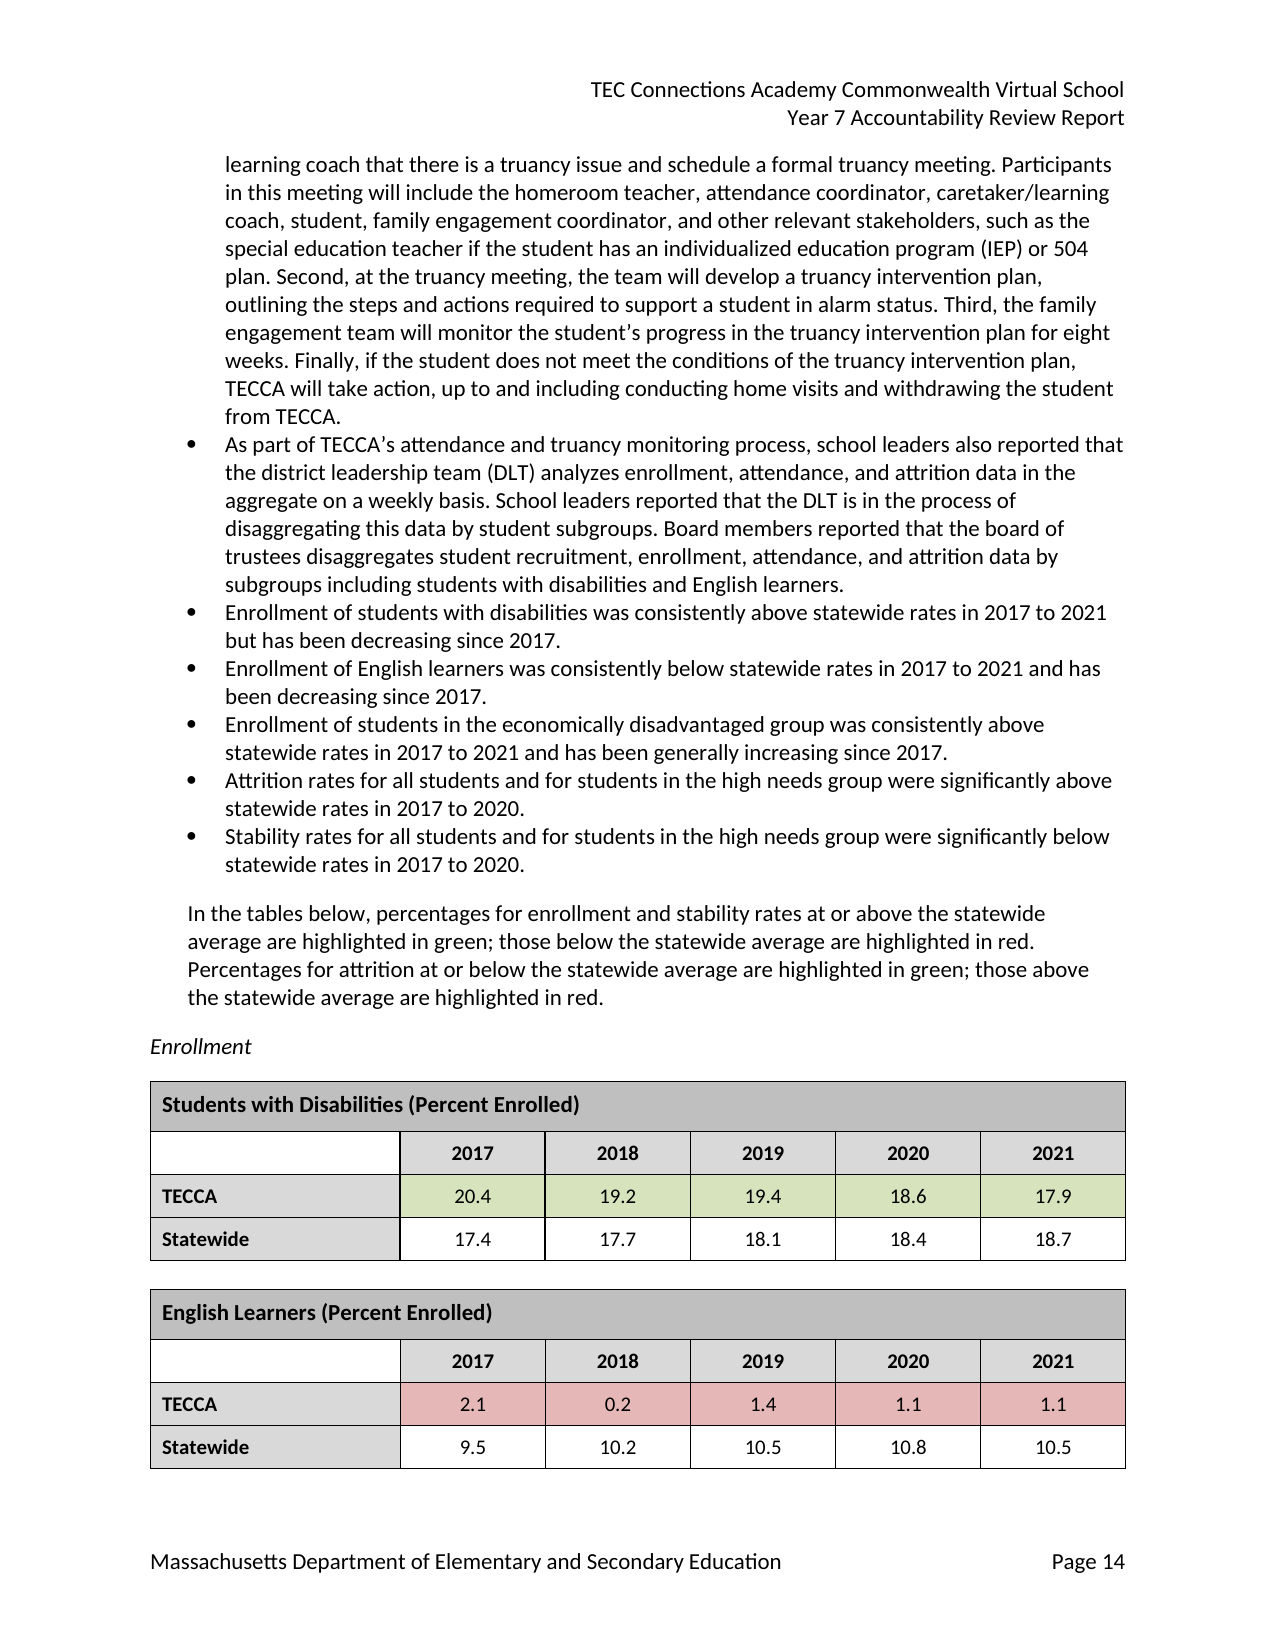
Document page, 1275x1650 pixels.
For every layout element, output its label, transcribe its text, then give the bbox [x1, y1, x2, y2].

table_cell [151, 1132, 399, 1174]
text In the tables below, percentages for enrollment and stability rates at or above the statewide average are highlighted in green; those below the statewide average are highlighted in red. Percentages for attrition at or below the statewide average are highlighted in green; those above the statewide average are highlighted in red. [187, 899, 1125, 1011]
table_header Students with Disabilities (Percent Enrolled) [151, 1082, 1125, 1131]
table_cell 10.5 [691, 1426, 835, 1468]
table_cell 2021 [981, 1340, 1125, 1382]
table_cell 0.2 [546, 1383, 690, 1425]
list Attrition rates for all students and for students in the high needs group were significantly above statewide rates in 2017 to 2020. [187, 766, 1125, 822]
table_cell 2.1 [401, 1383, 545, 1425]
list As part of TECCA’s attendance and truancy monitoring process, school leaders also reported that the district leadership team (DLT) analyzes enrollment, attendance, and attrition data in the aggregate on a weekly basis. School leaders reported that the DLT is in the process of disaggregating this data by student subgroups. Board members reported that the board of trustees disaggregates student recruitment, enrollment, attendance, and attrition data by subgroups including students with disabilities and English learners. [187, 430, 1125, 598]
list Stability rates for all students and for students in the high needs group were significantly below statewide rates in 2017 to 2020. [187, 822, 1125, 878]
table_cell TECCA [151, 1175, 399, 1217]
table_cell 10.2 [546, 1426, 690, 1468]
table_cell 19.2 [546, 1175, 690, 1217]
table_cell 1.1 [981, 1383, 1125, 1425]
table_cell 9.5 [401, 1426, 545, 1468]
table_cell Statewide [151, 1426, 400, 1468]
table_cell 2019 [691, 1340, 835, 1382]
table_cell 2018 [546, 1340, 690, 1382]
table_cell 2020 [836, 1132, 980, 1174]
text Enrollment [150, 1032, 1125, 1060]
table_cell 17.9 [981, 1175, 1125, 1217]
table_cell 2018 [546, 1132, 690, 1174]
table_cell 18.7 [981, 1218, 1125, 1260]
table_cell 2017 [401, 1340, 545, 1382]
table_cell 17.7 [546, 1218, 690, 1260]
table_cell 10.8 [836, 1426, 980, 1468]
table_cell Statewide [151, 1218, 399, 1260]
table_cell 2019 [691, 1132, 835, 1174]
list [187, 150, 1125, 430]
table_cell 2021 [981, 1132, 1125, 1174]
table_cell 2017 [401, 1132, 544, 1174]
table_cell 2020 [836, 1340, 980, 1382]
table_cell 1.4 [691, 1383, 835, 1425]
list Enrollment of English learners was consistently below statewide rates in 2017 to 2021 and has been decreasing since 2017. [187, 654, 1125, 710]
table_cell 18.6 [836, 1175, 980, 1217]
table_cell 19.4 [691, 1175, 835, 1217]
table_cell 1.1 [836, 1383, 980, 1425]
table_cell 10.5 [981, 1426, 1125, 1468]
table_cell [151, 1340, 400, 1382]
table_cell 17.4 [401, 1218, 544, 1260]
list Enrollment of students with disabilities was consistently above statewide rates in 2017 to 2021 but has been decreasing since 2017. [187, 598, 1125, 654]
table_cell TECCA [151, 1383, 400, 1425]
table_cell 20.4 [401, 1175, 544, 1217]
table_cell 18.1 [691, 1218, 835, 1260]
table_cell 18.4 [836, 1218, 980, 1260]
list Enrollment of students in the economically disadvantaged group was consistently above statewide rates in 2017 to 2021 and has been generally increasing since 2017. [187, 710, 1125, 766]
table_header English Learners (Percent Enrolled) [151, 1290, 1125, 1339]
